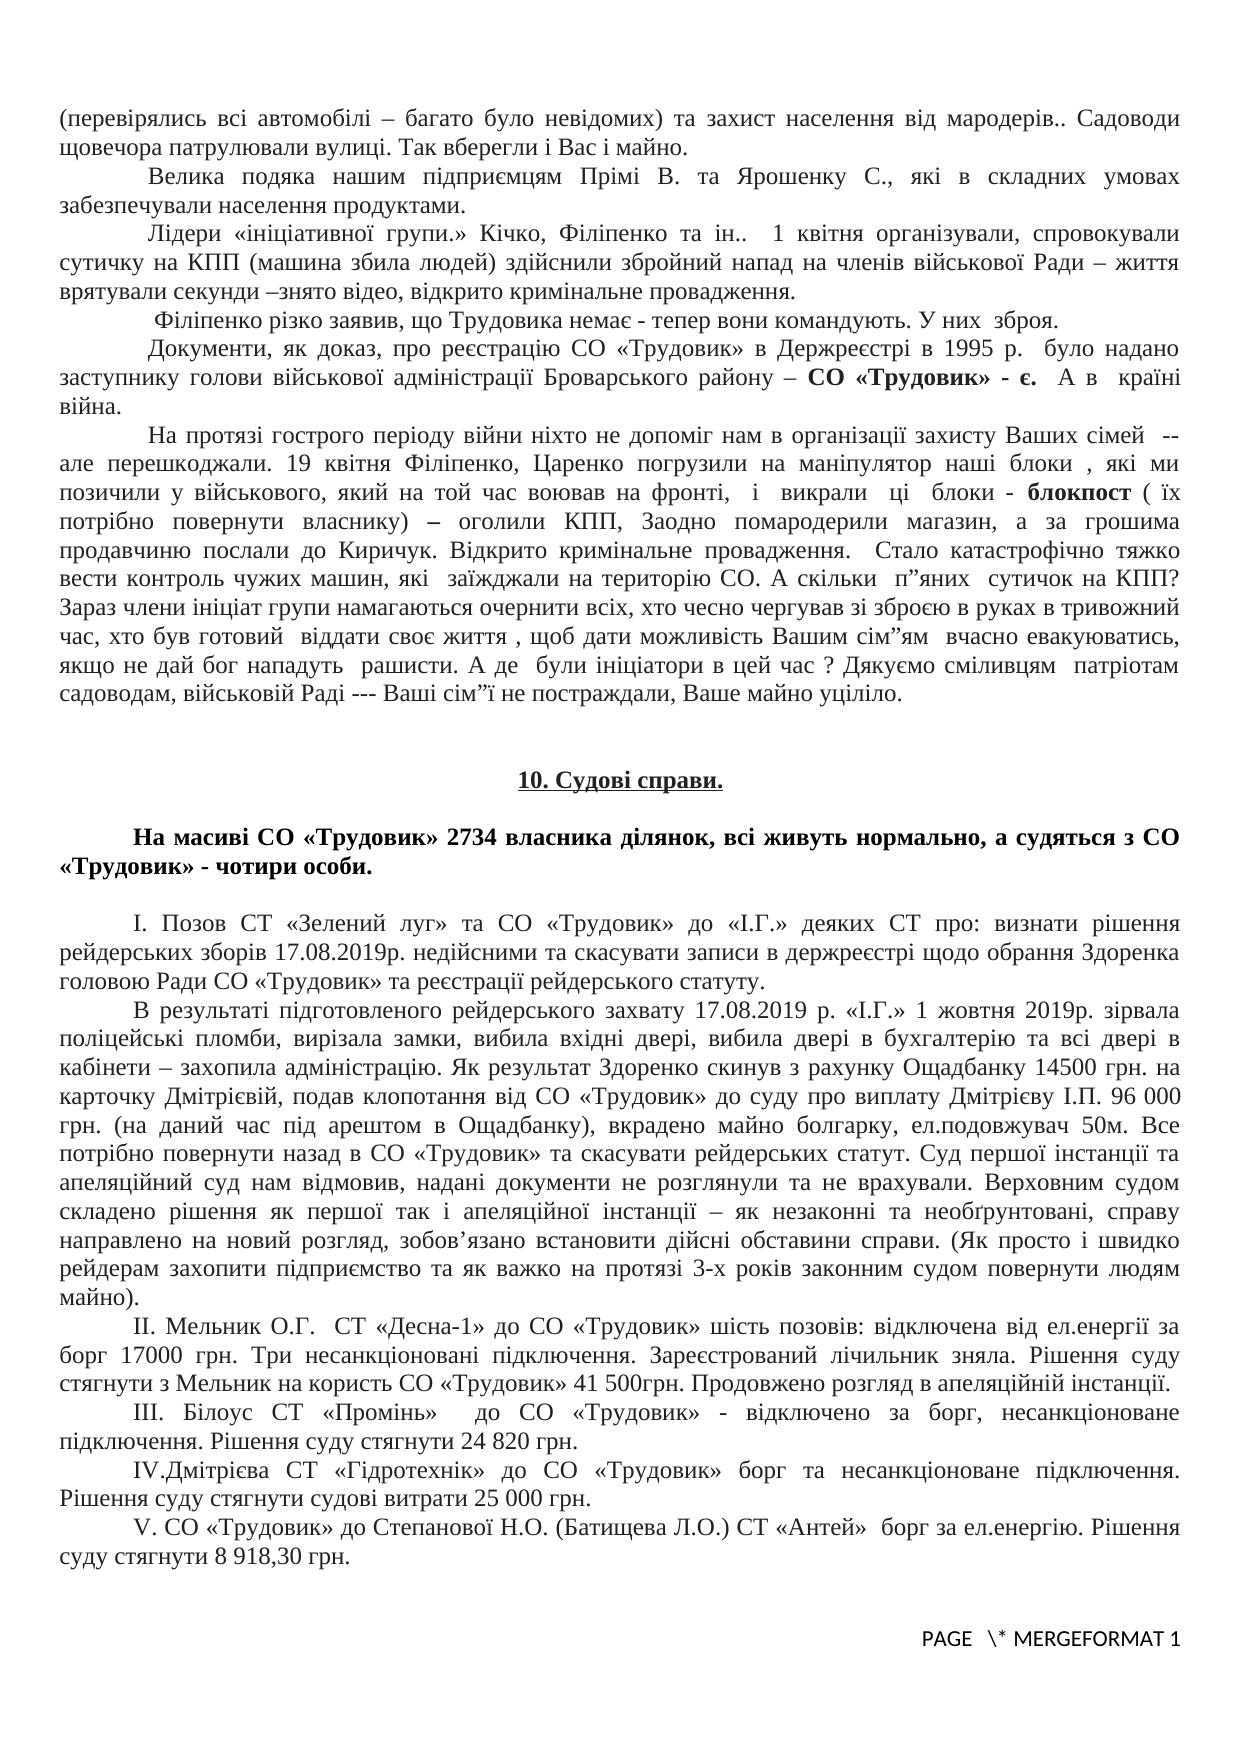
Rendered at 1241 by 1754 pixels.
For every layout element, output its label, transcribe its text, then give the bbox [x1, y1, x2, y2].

text Велика подяка нашим підприємцям Прімі В. та Ярошенку С., які в складних умовах забезпечували населення продуктами. [59, 161, 1181, 218]
text IV.Дмітрієва СТ «Гідротехнік» до СО «Трудовик» борг та несанкціоноване підключення. Рішення суду стягнути судові витрати 25 000 грн. [59, 1455, 1181, 1512]
text ІІІ. Білоус СТ «Промінь» до СО «Трудовик» - відключено за борг, несанкціоноване підключення. Рішення суду стягнути 24 820 грн. [59, 1397, 1181, 1455]
text В результаті підготовленого рейдерського захвату 17.08.2019 р. «І.Г.» 1 жовтня 2019р. зірвала поліцейські пломби, вирізала замки, вибила вхідні двері, вибила двері в бухгалтерію та всі двері в кабінети – захопила адміністрацію. Як результат Здоренко скинув з рахунку Ощадбанку 14500 грн. на карточку Дмітрієвій, подав клопотання від СО «Трудовик» до суду про виплату Дмітрієву І.П. 96 000 грн. (на даний час під арештом в Ощадбанку), вкрадено майно болгарку, ел.подовжувач 50м. Все потрібно повернути назад в СО «Трудовик» та скасувати рейдерських статут. Суд першої інстанції та апеляційний суд нам відмовив, надані документи не розглянули та не врахували. Верховним судом складено рішення як першої так і апеляційної інстанції – як незаконні та необґрунтовані, справу направлено на новий розгляд, зобов’язано встановити дійсні обставини справи. (Як просто і швидко рейдерам захопити підприємство та як важко на протязі 3-х років законним судом повернути людям майно). [59, 995, 1181, 1311]
text Документи, як доказ, про реєстрацію СО «Трудовик» в Держреєстрі в 1995 р. було надано заступнику голови військової адміністрації Броварського району – СО «Трудовик» - є. А в країні війна. [59, 333, 1181, 420]
text На протязі гострого періоду війни ніхто не допоміг нам в організації захисту Ваших сімей -- але перешкоджали. 19 квітня Філіпенко, Царенко погрузили на маніпулятор наші блоки , які ми позичили у військового, який на той час воював на фронті, і викрали ці блоки - блокпост ( їх потрібно повернути власнику) – оголили КПП, Заодно помародерили магазин, а за грошима продавчиню послали до Киричук. Відкрито кримінальне провадження. Стало катастрофічно тяжко вести контроль чужих машин, які заїжджали на територію СО. А скільки п”яних сутичок на КПП? Зараз члени ініціат групи намагаються очернити всіх, хто чесно чергував зі зброєю в руках в тривожний час, хто був готовий віддати своє життя , щоб дати можливість Вашим сім”ям вчасно евакуюватись, якщо не дай бог нападуть рашисти. А де були ініціатори в цей час ? Дякуємо сміливцям патріотам садоводам, військовій Раді --- Ваші сім”ї не постраждали, Ваше майно уціліло. [59, 420, 1181, 707]
text V. СО «Трудовик» до Степанової Н.О. (Батищева Л.О.) СТ «Антей» борг за ел.енергію. Рішення суду стягнути 8 918,30 грн. [59, 1512, 1181, 1570]
text І. Позов СТ «Зелений луг» та СО «Трудовик» до «І.Г.» деяких СТ про: визнати рішення рейдерських зборів 17.08.2019р. недійсними та скасувати записи в держреєстрі щодо обрання Здоренка головою Ради СО «Трудовик» та реєстрації рейдерського статуту. [59, 908, 1181, 995]
text 10. Судові справи. [59, 765, 1181, 793]
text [59, 103, 1181, 161]
text Лідери «ініціативної групи.» Кічко, Філіпенко та ін.. 1 квітня організували, спровокували сутичку на КПП (машина збила людей) здійснили збройний напад на членів військової Ради – життя врятували секунди –знято відео, відкрито кримінальне провадження. [59, 218, 1181, 305]
text На масиві СО «Трудовик» 2734 власника ділянок, всі живуть нормально, а судяться з СО «Трудовик» - чотири особи. [59, 822, 1181, 880]
text ІІ. Мельник О.Г. СТ «Десна-1» до СО «Трудовик» шість позовів: відключена від ел.енергії за борг 17000 грн. Три несанкціоновані підключення. Зареєстрований лічильник зняла. Рішення суду стягнути з Мельник на користь СО «Трудовик» 41 500грн. Продовжено розгляд в апеляційній інстанції. [59, 1311, 1181, 1397]
text Філіпенко різко заявив, що Трудовика немає - тепер вони командують. У них зброя. [59, 305, 1181, 333]
